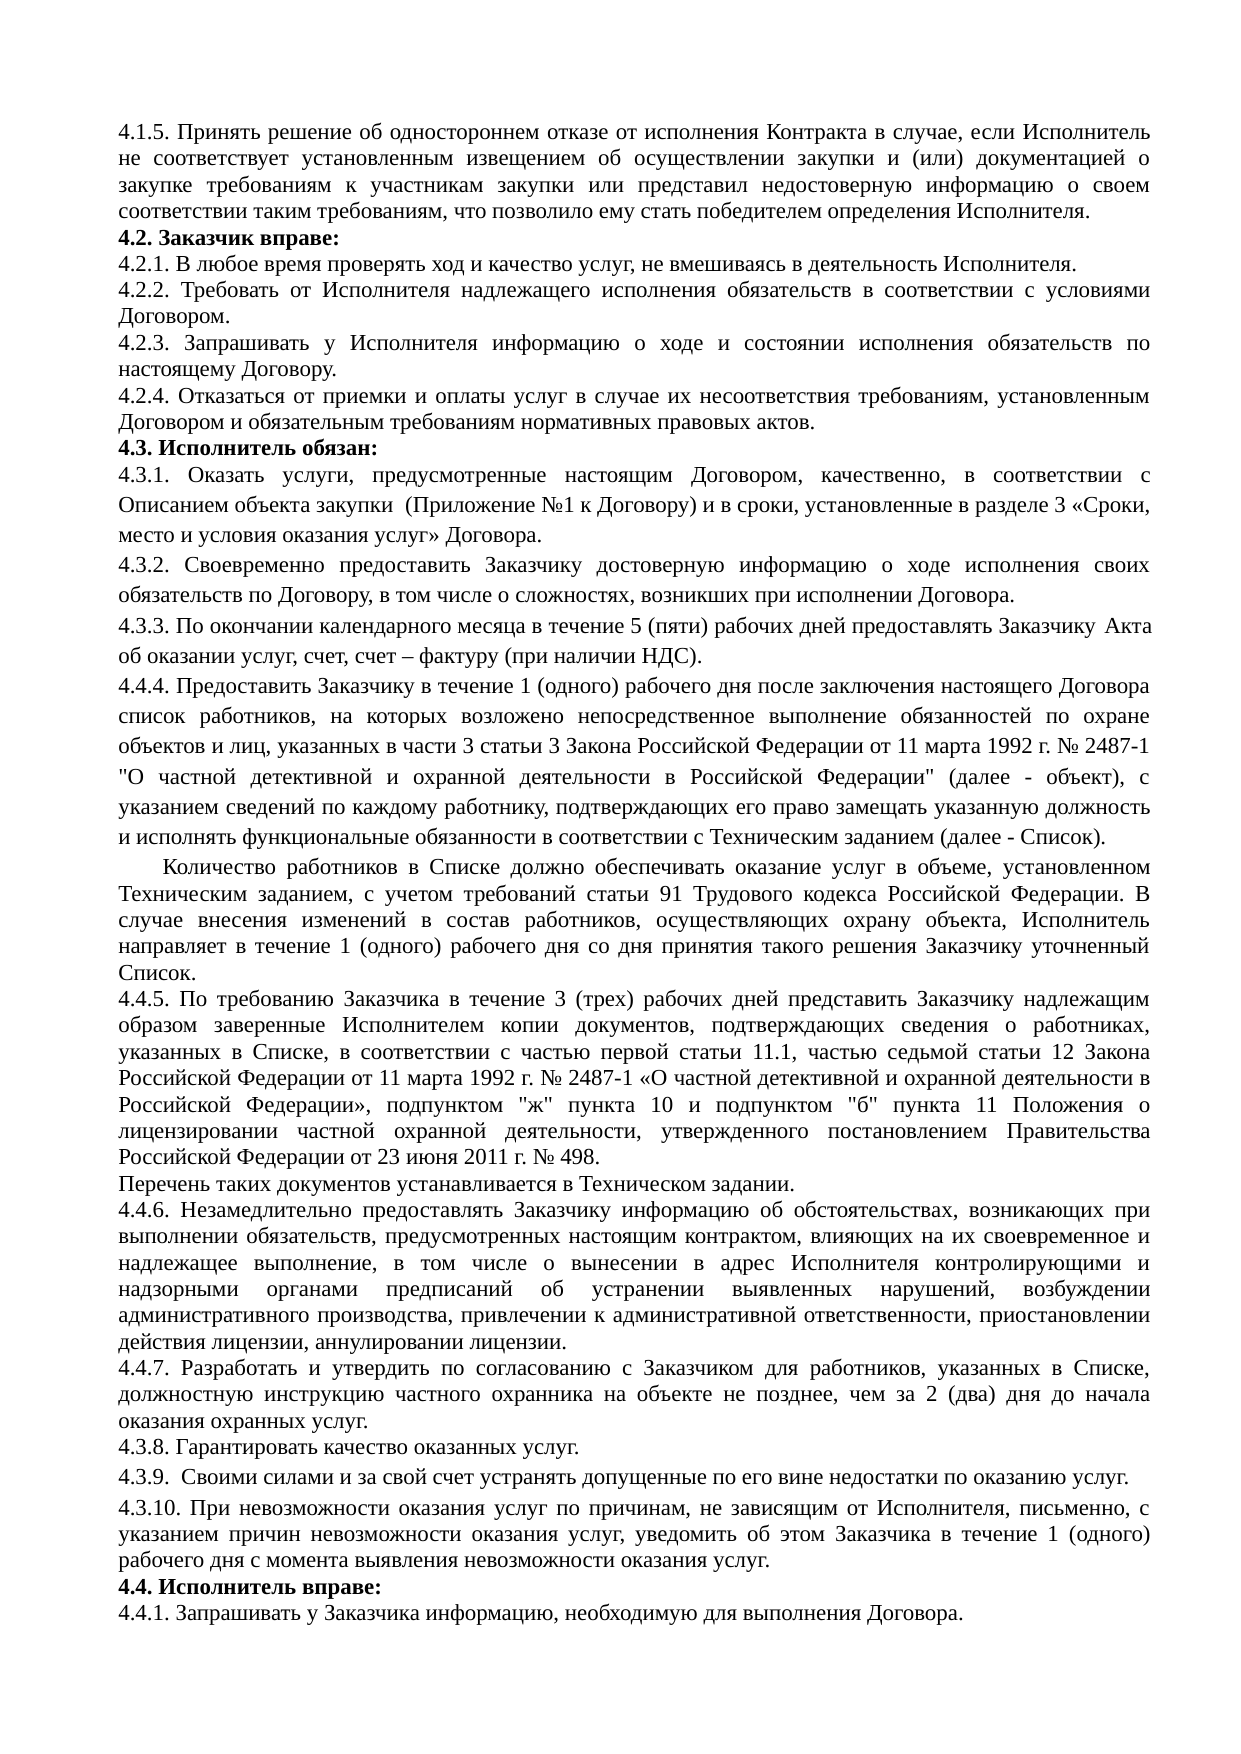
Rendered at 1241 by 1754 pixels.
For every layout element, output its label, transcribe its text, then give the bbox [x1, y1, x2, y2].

text 4.3.1. Оказать услуги, предусмотренные настоящим Договором, качественно, в соответствии с Описанием объекта закупки (Приложение №1 к Договору) и в сроки, установленные в разделе 3 «Сроки, место и условия оказания услуг» Договора. [118, 461, 1152, 547]
text Количество работников в Списке должно обеспечивать оказание услуг в объеме, установленном Техническим заданием, с учетом требований статьи 91 Трудового кодекса Российской Федерации. В случае внесения изменений в состав работников, осуществляющих охрану объекта, Исполнитель направляет в течение 1 (одного) рабочего дня со дня принятия такого решения Заказчику уточненный Список. [118, 853, 1152, 985]
text 4.2.2. Требовать от Исполнителя надлежащего исполнения обязательств в соответствии с условиями Договором. [118, 276, 1152, 329]
text 4.1.5. Принять решение об одностороннем отказе от исполнения Контракта в случае, если Исполнитель не соответствует установленным извещением об осуществлении закупки и (или) документацией о закупке требованиям к участникам закупки или представил недостоверную информацию о своем соответствии таким требованиям, что позволило ему стать победителем определения Исполнителя. [118, 118, 1152, 223]
text 4.4. Исполнитель вправе: [118, 1573, 1152, 1599]
text Перечень таких документов устанавливается в Техническом задании. [118, 1170, 1152, 1196]
text 4.4.1. Запрашивать у Заказчика информацию, необходимую для выполнения Договора. [118, 1599, 1152, 1625]
text 4.2.4. Отказаться от приемки и оплаты услуг в случае их несоответствия требованиям, установленным Договором и обязательным требованиям нормативных правовых актов. [118, 382, 1152, 434]
text 4.4.7. Разработать и утвердить по согласованию с Заказчиком для работников, указанных в Списке, должностную инструкцию частного охранника на объекте не позднее, чем за 2 (два) дня до начала оказания охранных услуг. [118, 1354, 1152, 1433]
text 4.3.3. По окончании календарного месяца в течение 5 (пяти) рабочих дней предоставлять Заказчику Акта об оказании услуг, счет, счет – фактуру (при наличии НДС). [118, 612, 1152, 668]
text 4.2. Заказчик вправе: [118, 223, 1152, 250]
text 4.4.6. Незамедлительно предоставлять Заказчику информацию об обстоятельствах, возникающих при выполнении обязательств, предусмотренных настоящим контрактом, влияющих на их своевременное и надлежащее выполнение, в том числе о вынесении в адрес Исполнителя контролирующими и надзорными органами предписаний об устранении выявленных нарушений, возбуждении административного производства, привлечении к административной ответственности, приостановлении действия лицензии, аннулировании лицензии. [118, 1196, 1152, 1354]
text 4.3. Исполнитель обязан: [118, 434, 1152, 461]
text 4.3.10. При невозможности оказания услуг по причинам, не зависящим от Исполнителя, письменно, с указанием причин невозможности оказания услуг, уведомить об этом Заказчика в течение 1 (одного) рабочего дня с момента выявления невозможности оказания услуг. [118, 1494, 1152, 1573]
text 4.3.8. Гарантировать качество оказанных услуг. [118, 1433, 1152, 1459]
text 4.4.4. Предоставить Заказчику в течение 1 (одного) рабочего дня после заключения настоящего Договора список работников, на которых возложено непосредственное выполнение обязанностей по охране объектов и лиц, указанных в части 3 статьи 3 Закона Российской Федерации от 11 марта 1992 г. № 2487-1 "О частной детективной и охранной деятельности в Российской Федерации" (далее - объект), с указанием сведений по каждому работнику, подтверждающих его право замещать указанную должность и исполнять функциональные обязанности в соответствии с Техническим заданием (далее - Список). [118, 672, 1152, 849]
text 4.4.5. По требованию Заказчика в течение 3 (трех) рабочих дней представить Заказчику надлежащим образом заверенные Исполнителем копии документов, подтверждающих сведения о работниках, указанных в Списке, в соответствии с частью первой статьи 11.1, частью седьмой статьи 12 Закона Российской Федерации от 11 марта 1992 г. № 2487-1 «О частной детективной и охранной деятельности в Российской Федерации», подпунктом "ж" пункта 10 и подпунктом "б" пункта 11 Положения о лицензировании частной охранной деятельности, утвержденного постановлением Правительства Российской Федерации от 23 июня 2011 г. № 498. [118, 985, 1152, 1170]
text 4.3.2. Своевременно предоставить Заказчику достоверную информацию о ходе исполнения своих обязательств по Договору, в том числе о сложностях, возникших при исполнении Договора. [118, 551, 1152, 608]
text 4.2.1. В любое время проверять ход и качество услуг, не вмешиваясь в деятельность Исполнителя. [118, 250, 1152, 276]
text 4.2.3. Запрашивать у Исполнителя информацию о ходе и состоянии исполнения обязательств по настоящему Договору. [118, 329, 1152, 382]
text 4.3.9. Своими силами и за свой счет устранять допущенные по его вине недостатки по оказанию услуг. [118, 1463, 1152, 1490]
